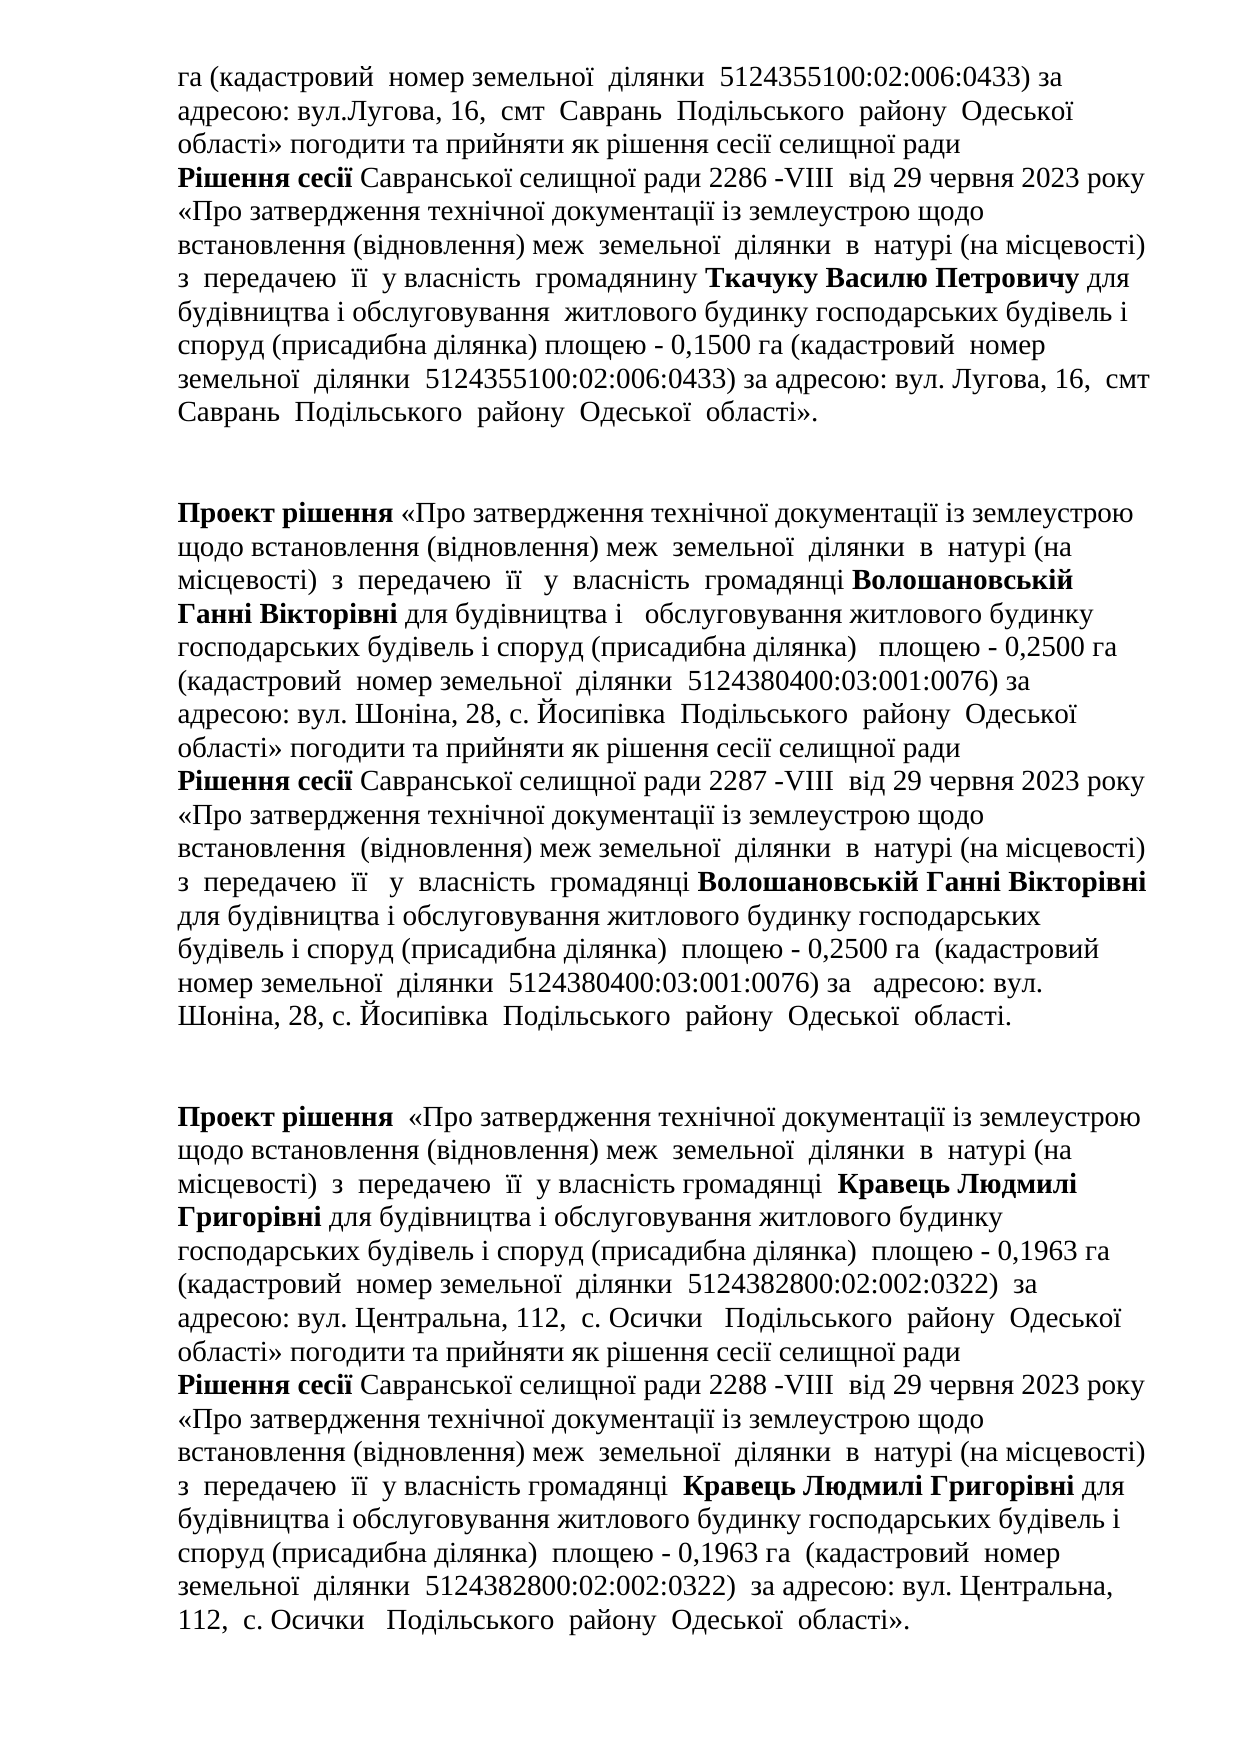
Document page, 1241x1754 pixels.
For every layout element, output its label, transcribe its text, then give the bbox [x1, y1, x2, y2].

text Проект рішення «Про затвердження технічної документації із землеустрою щодо встановлення (відновлення) меж земельної ділянки в натурі (на місцевості) з передачею її у власність громадянці Кравець Людмилі Григорівні для будівництва і обслуговування житлового будинку господарських будівель і споруд (присадибна ділянка) площею - 0,1963 га (кадастровий номер земельної ділянки 5124382800:02:002:0322) за адресою: вул. Центральна, 112, с. Осички Подільського району Одеської області» погодити та прийняти як рішення сесії селищної ради [177, 1099, 1152, 1367]
text Проект рішення «Про затвердження технічної документації із землеустрою щодо встановлення (відновлення) меж земельної ділянки в натурі (на місцевості) з передачею її у власність громадянці Волошановській Ганні Вікторівні для будівництва і обслуговування житлового будинку господарських будівель і споруд (присадибна ділянка) площею - 0,2500 га (кадастровий номер земельної ділянки 5124380400:03:001:0076) за [177, 495, 1152, 696]
text «Про затвердження технічної документації із землеустрою щодо встановлення (відновлення) меж земельної ділянки в натурі (на місцевості) з передачею її у власність громадянину Ткачуку Василю Петровичу для будівництва і обслуговування житлового будинку господарських будівель і споруд (присадибна ділянка) площею - 0,1500 га (кадастровий номер земельної ділянки 5124355100:02:006:0433) за адресою: вул. Лугова, 16, смт Саврань Подільського району Одеської області». [177, 193, 1152, 428]
text «Про затвердження технічної документації із землеустрою щодо встановлення (відновлення) меж земельної ділянки в натурі (на місцевості) з передачею її у власність громадянці Волошановській Ганні Вікторівні для будівництва і обслуговування житлового будинку господарських будівель і споруд (присадибна ділянка) площею - 0,2500 га (кадастровий номер земельної ділянки 5124380400:03:001:0076) за адресою: вул. Шоніна, 28, с. Йосипівка Подільського району Одеської області. [177, 797, 1152, 1032]
text Рішення сесії Савранської селищної ради 2286 -VIII від 29 червня 2023 року [177, 160, 1152, 193]
text га (кадастровий номер земельної ділянки 5124355100:02:006:0433) за адресою: вул.Лугова, 16, смт Саврань Подільського району Одеської області» погодити та прийняти як рішення сесії селищної ради [177, 59, 1152, 160]
text Рішення сесії Савранської селищної ради 2288 -VIII від 29 червня 2023 року [177, 1367, 1152, 1401]
text адресою: вул. Шоніна, 28, с. Йосипівка Подільського району Одеської області» погодити та прийняти як рішення сесії селищної ради [177, 696, 1152, 763]
text «Про затвердження технічної документації із землеустрою щодо встановлення (відновлення) меж земельної ділянки в натурі (на місцевості) з передачею її у власність громадянці Кравець Людмилі Григорівні для будівництва і обслуговування житлового будинку господарських будівель і споруд (присадибна ділянка) площею - 0,1963 га (кадастровий номер земельної ділянки 5124382800:02:002:0322) за адресою: вул. Центральна, 112, с. Осички Подільського району Одеської області». [177, 1401, 1152, 1636]
text Рішення сесії Савранської селищної ради 2287 -VIII від 29 червня 2023 року [177, 763, 1152, 797]
